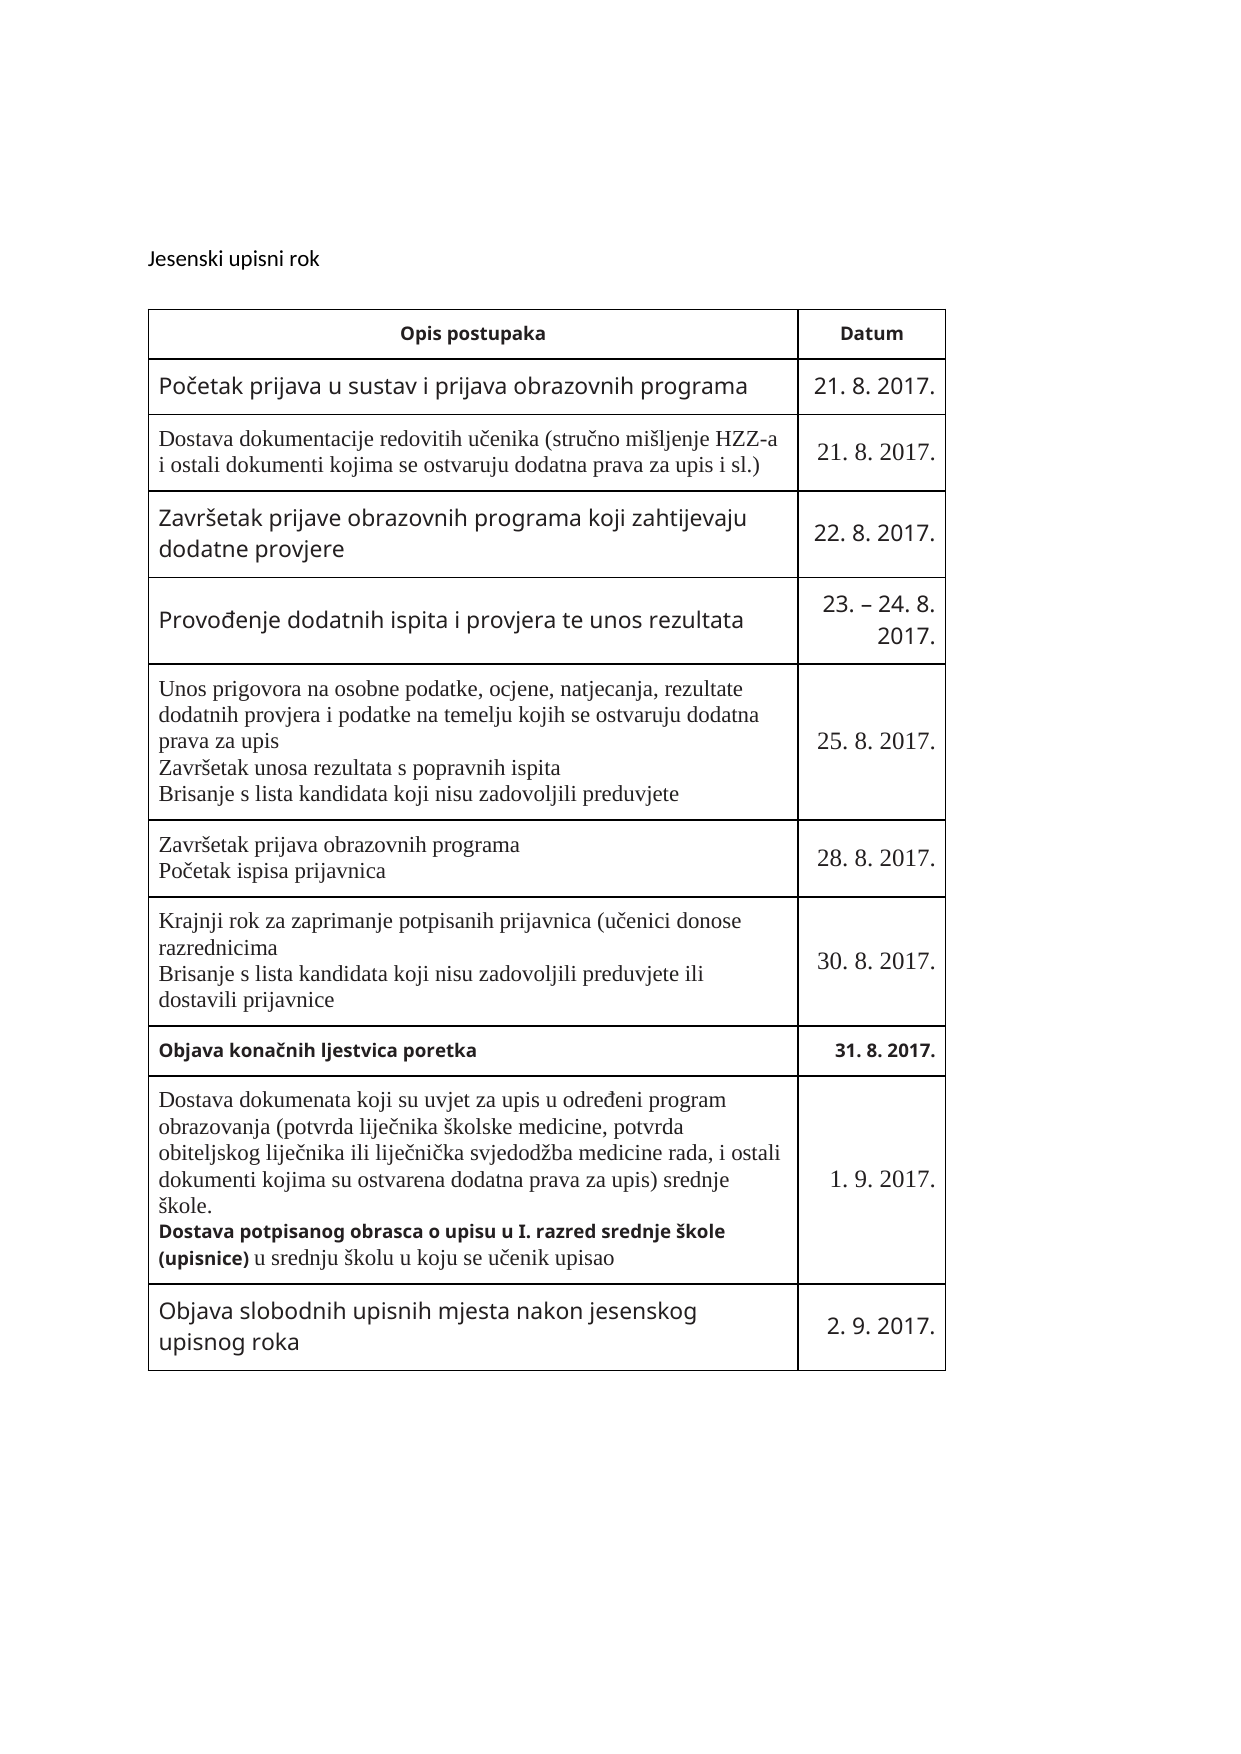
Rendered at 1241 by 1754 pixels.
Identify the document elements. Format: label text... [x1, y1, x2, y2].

table_header Opis postupaka [149, 310, 797, 358]
text Jesenski upisni rok [148, 244, 1093, 272]
table_cell 22. 8. 2017. [799, 492, 945, 577]
table_cell Krajnji rok za zaprimanje potpisanih prijavnica (učenici donose razrednicima Brisanje s lista kandidata koji nisu zadovoljili preduvjete ili dostavili prijavnice [149, 898, 797, 1025]
table_cell Dostava dokumentacije redovitih učenika (stručno mišljenje HZZ-a i ostali dokumenti kojima se ostvaruju dodatna prava za upis i sl.) [149, 415, 797, 490]
table_cell 21. 8. 2017. [799, 415, 945, 490]
table_cell Završetak prijave obrazovnih programa koji zahtijevaju dodatne provjere [149, 492, 797, 577]
table_cell Provođenje dodatnih ispita i provjera te unos rezultata [149, 578, 797, 663]
table_cell 2. 9. 2017. [799, 1285, 945, 1370]
table_cell 28. 8. 2017. [799, 821, 945, 896]
table_cell 23. – 24. 8. 2017. [799, 578, 945, 663]
table_cell Početak prijava u sustav i prijava obrazovnih programa [149, 360, 797, 413]
table_cell 1. 9. 2017. [799, 1077, 945, 1283]
table_cell 21. 8. 2017. [799, 360, 945, 413]
table_cell 31. 8. 2017. [799, 1027, 945, 1075]
table_cell Objava konačnih ljestvica poretka [149, 1027, 797, 1075]
table_cell Objava slobodnih upisnih mjesta nakon jesenskog upisnog roka [149, 1285, 797, 1370]
table_cell Unos prigovora na osobne podatke, ocjene, natjecanja, rezultate dodatnih provjera i podatke na temelju kojih se ostvaruju dodatna prava za upis Završetak unosa rezultata s popravnih ispita Brisanje s lista kandidata koji nisu zadovoljili preduvjete [149, 665, 797, 819]
table_cell Dostava dokumenata koji su uvjet za upis u određeni program obrazovanja (potvrda liječnika školske medicine, potvrda obiteljskog liječnika ili liječnička svjedodžba medicine rada, i ostali dokumenti kojima su ostvarena dodatna prava za upis) srednje škole. Dostava potpisanog obrasca o upisu u I. razred srednje škole (upisnice) u srednju školu u koju se učenik upisao [149, 1077, 797, 1283]
table_cell Završetak prijava obrazovnih programa Početak ispisa prijavnica [149, 821, 797, 896]
table_header Datum [799, 310, 945, 358]
table_cell 30. 8. 2017. [799, 898, 945, 1025]
table_cell 25. 8. 2017. [799, 665, 945, 819]
